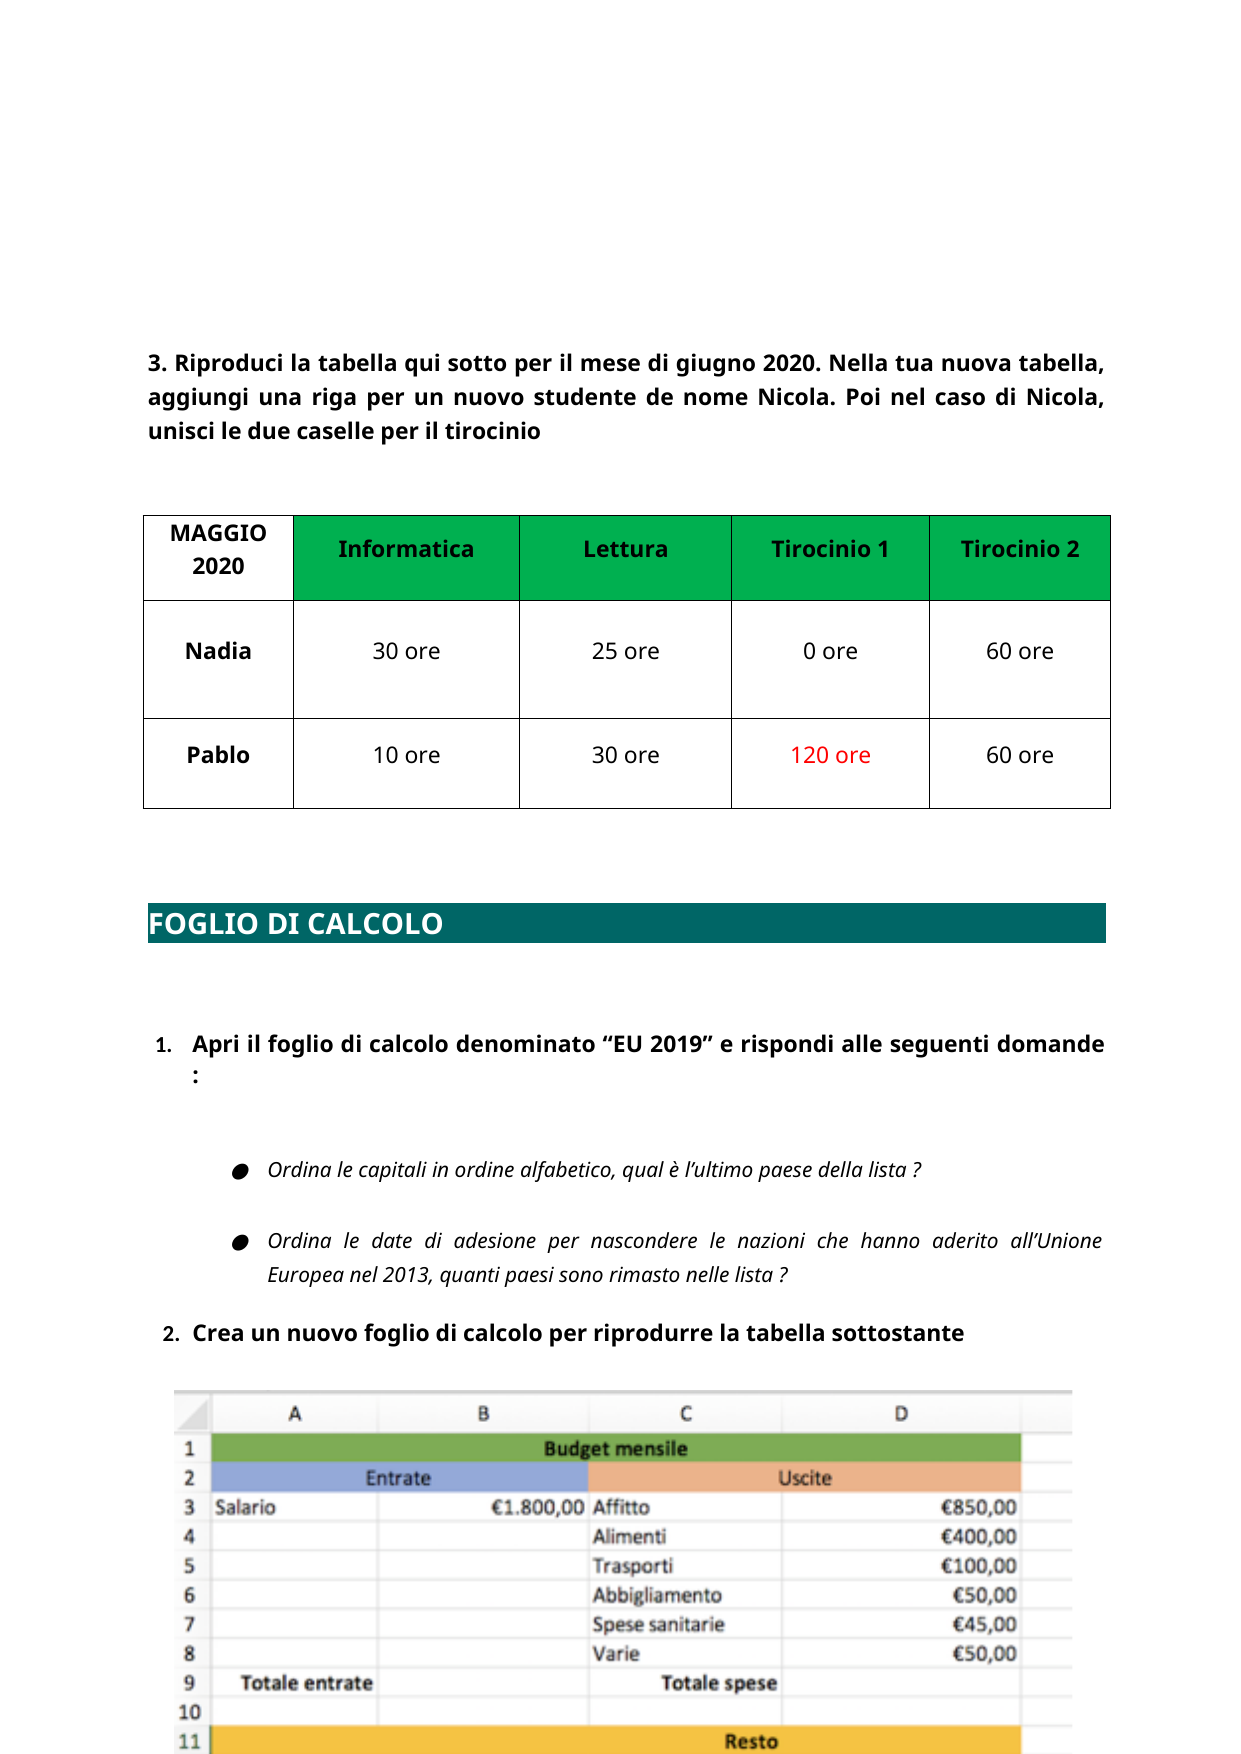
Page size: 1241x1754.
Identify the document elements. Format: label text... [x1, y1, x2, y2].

table_cell 30 ore [294, 601, 519, 718]
table_cell 25 ore [520, 601, 731, 718]
table_header Tirocinio 2 [930, 516, 1110, 600]
table_cell 30 ore [520, 719, 731, 808]
list Ordina le capitali in ordine alfabetico, qual è l’ultimo paese della lista ? [229, 1146, 1106, 1189]
table_cell Nadia [144, 601, 293, 718]
list Ordina le date di adesione per nascondere le nazioni che hanno aderito all’Unione Europea nel 2013, quanti paesi sono rimasto nelle lista ? [229, 1217, 1106, 1289]
picture [174, 1390, 1073, 1754]
table_cell 60 ore [930, 601, 1110, 718]
table_header Lettura [520, 516, 731, 600]
text FOGLIO DI CALCOLO [148, 903, 1106, 943]
list Crea un nuovo foglio di calcolo per riprodurre la tabella sottostante [162, 1317, 1106, 1348]
table_header Tirocinio 1 [732, 516, 929, 600]
table_cell 10 ore [294, 719, 519, 808]
table_cell 120 ore [732, 719, 929, 808]
text 3. Riproduci la tabella qui sotto per il mese di giugno 2020. Nella tua nuova tabella, aggiungi una riga per un nuovo studente de nome Nicola. Poi nel caso di Nicola, unisci le due caselle per il tirocinio [148, 347, 1106, 446]
list Apri il foglio di calcolo denominato “EU 2019” e rispondi alle seguenti domande : [154, 1028, 1106, 1090]
table_cell 0 ore [732, 601, 929, 718]
table_cell Pablo [144, 719, 293, 808]
table_header MAGGIO 2020 [144, 516, 293, 600]
table_cell 60 ore [930, 719, 1110, 808]
table_header Informatica [294, 516, 519, 600]
